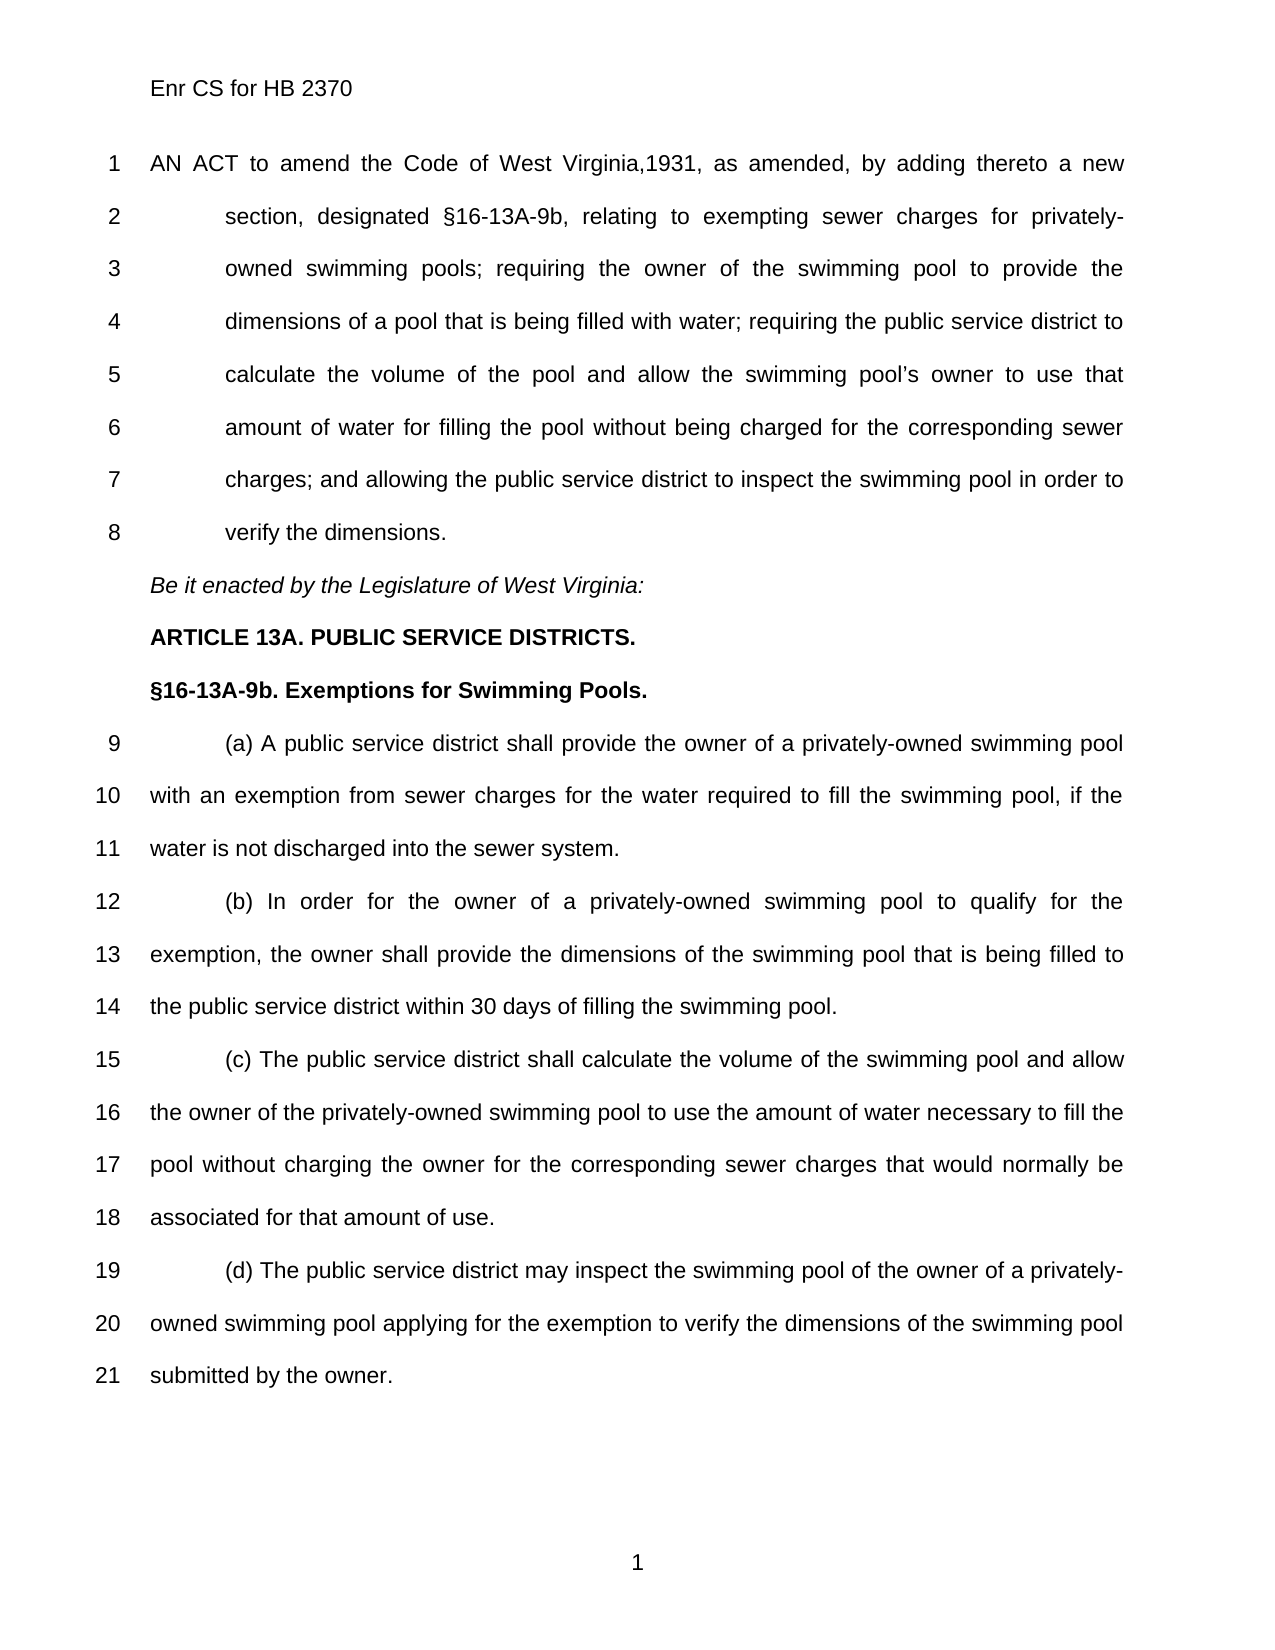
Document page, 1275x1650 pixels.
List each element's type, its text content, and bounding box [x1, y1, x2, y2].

subtitle ARTICLE 13A. public service districts. [150, 624, 1125, 651]
subtitle §16-13A-9b. Exemptions for Swimming Pools. [150, 677, 1125, 703]
text (c) The public service district shall calculate the volume of the swimming pool and allow the owner of the privately-owned swimming pool to use the amount of water necessary to fill the pool without charging the owner for the corresponding sewer charges that would normally be associated for that amount of use. [150, 1046, 1125, 1231]
text (d) The public service district may inspect the swimming pool of the owner of a privately-owned swimming pool applying for the exemption to verify the dimensions of the swimming pool submitted by the owner. [150, 1257, 1125, 1389]
text (a) A public service district shall provide the owner of a privately-owned swimming pool with an exemption from sewer charges for the water required to fill the swimming pool, if the water is not discharged into the sewer system. [150, 730, 1125, 862]
text (b) In order for the owner of a privately-owned swimming pool to qualify for the exemption, the owner shall provide the dimensions of the swimming pool that is being filled to the public service district within 30 days of filling the swimming pool. [150, 888, 1125, 1020]
title AN ACT to amend the Code of West Virginia,1931, as amended, by adding thereto a new section, designated §16-13A-9b, relating to exempting sewer charges for privately-owned swimming pools; requiring the owner of the swimming pool to provide the dimensions of a pool that is being filled with water; requiring the public service district to calculate the volume of the pool and allow the swimming pool’s owner to use that amount of water for filling the pool without being charged for the corresponding sewer charges; and allowing the public service district to inspect the swimming pool in order to verify the dimensions. [150, 150, 1125, 545]
text Be it enacted by the Legislature of West Virginia: [150, 572, 1125, 598]
